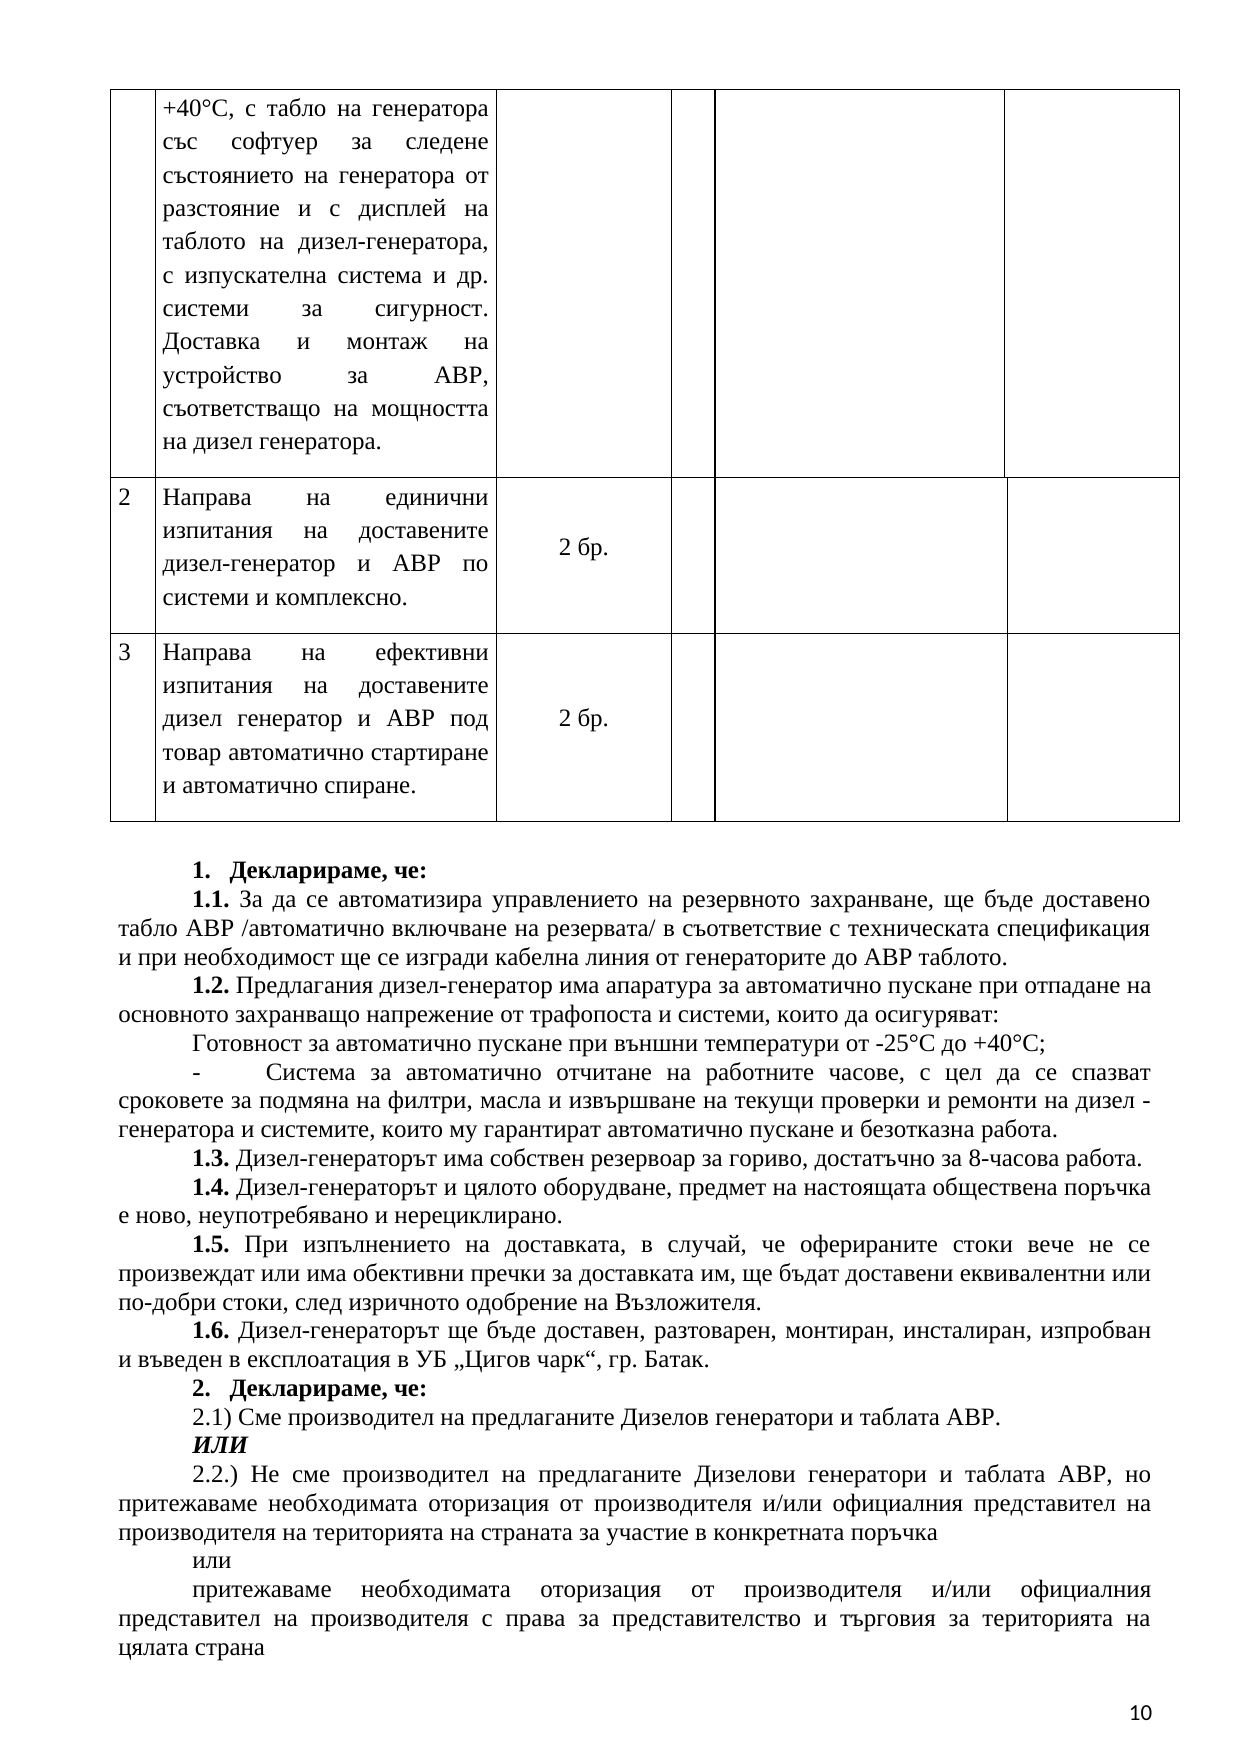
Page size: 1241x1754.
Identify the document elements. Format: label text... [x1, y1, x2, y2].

text 1.3. Дизел-генераторът има собствен резервоар за гориво, достатъчно за 8-часова работа. [118, 1143, 1152, 1172]
text 1.4. Дизел-генераторът и цялото оборудване, предмет на настоящата обществена поръчка е ново, неупотребявано и нерециклирано. [118, 1172, 1152, 1229]
table_cell 1 [111, 90, 155, 477]
table_cell [672, 90, 714, 477]
table_cell 3 [111, 634, 155, 821]
text ИЛИ [118, 1431, 1152, 1459]
table_cell [716, 478, 1007, 632]
text 1.6. Дизел-генераторът ще бъде доставен, разтоварен, монтиран, инсталиран, изпробван и въведен в експлоатация в УБ „Цигов чарк“, гр. Батак. [118, 1316, 1152, 1373]
table_cell 2 [111, 478, 155, 632]
table_cell [1008, 634, 1179, 821]
text 2.2.) Не сме производител на предлаганите Дизелови генератори и таблата АВР, но притежаваме необходимата оторизация от производителя и/или официалния представител на производителя на територията на страната за участие в конкретната поръчка [118, 1459, 1152, 1546]
list Декларираме, че: [192, 856, 1152, 884]
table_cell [497, 90, 671, 477]
table_cell 2 бр. [497, 634, 671, 821]
table_cell Направа на единични изпитания на доставените дизел-генератор и АВР по системи и комплексно. [156, 478, 496, 632]
table_cell [672, 478, 714, 632]
text 1.1. За да се автоматизира управлението на резервното захранване, ще бъде доставено табло АВР /автоматично включване на резервата/ в съответствие с техническата спецификация и при необходимост ще се изгради кабелна линия от генераторите до АВР таблото. [118, 884, 1152, 971]
table_cell [672, 634, 714, 821]
text 1.2. Предлагания дизел-генератор има апаратура за автоматично пускане при отпадане на основното захранващо напрежение от трафопоста и системи, които да осигуряват: [118, 971, 1152, 1028]
table_cell Направа на ефективни изпитания на доставените дизел генератор и АВР под товар автоматично стартиране и автоматично спиране. [156, 634, 496, 821]
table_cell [156, 90, 496, 477]
table_cell [1008, 478, 1179, 632]
table_cell 2 бр. [497, 478, 671, 632]
text 1.5. При изпълнението на доставката, в случай, че оферираните стоки вече не се произвеждат или има обективни пречки за доставката им, ще бъдат доставени еквивалентни или по-добри стоки, след изричното одобрение на Възложителя. [118, 1229, 1152, 1316]
table_cell [716, 634, 1007, 821]
text Готовност за автоматично пускане при външни температури от -25°С до +40°С; [118, 1028, 1152, 1057]
text притежаваме необходимата оторизация от производителя и/или официалния представител на производителя с права за представителство и търговия за територията на цялата страна [118, 1574, 1152, 1661]
text 2.1) Сме производител на предлаганите Дизелов генератори и таблата АВР. [118, 1402, 1152, 1431]
text или [118, 1546, 1152, 1574]
list Декларираме, че: [192, 1373, 1152, 1402]
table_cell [716, 90, 1004, 477]
table_cell [1005, 90, 1179, 477]
list Система за автоматично отчитане на работните часове, с цел да се спазват сроковете за подмяна на филтри, масла и извършване на текущи проверки и ремонти на дизел - генератора и системите, които му гарантират автоматично пускане и безотказна работа. [118, 1057, 1152, 1143]
